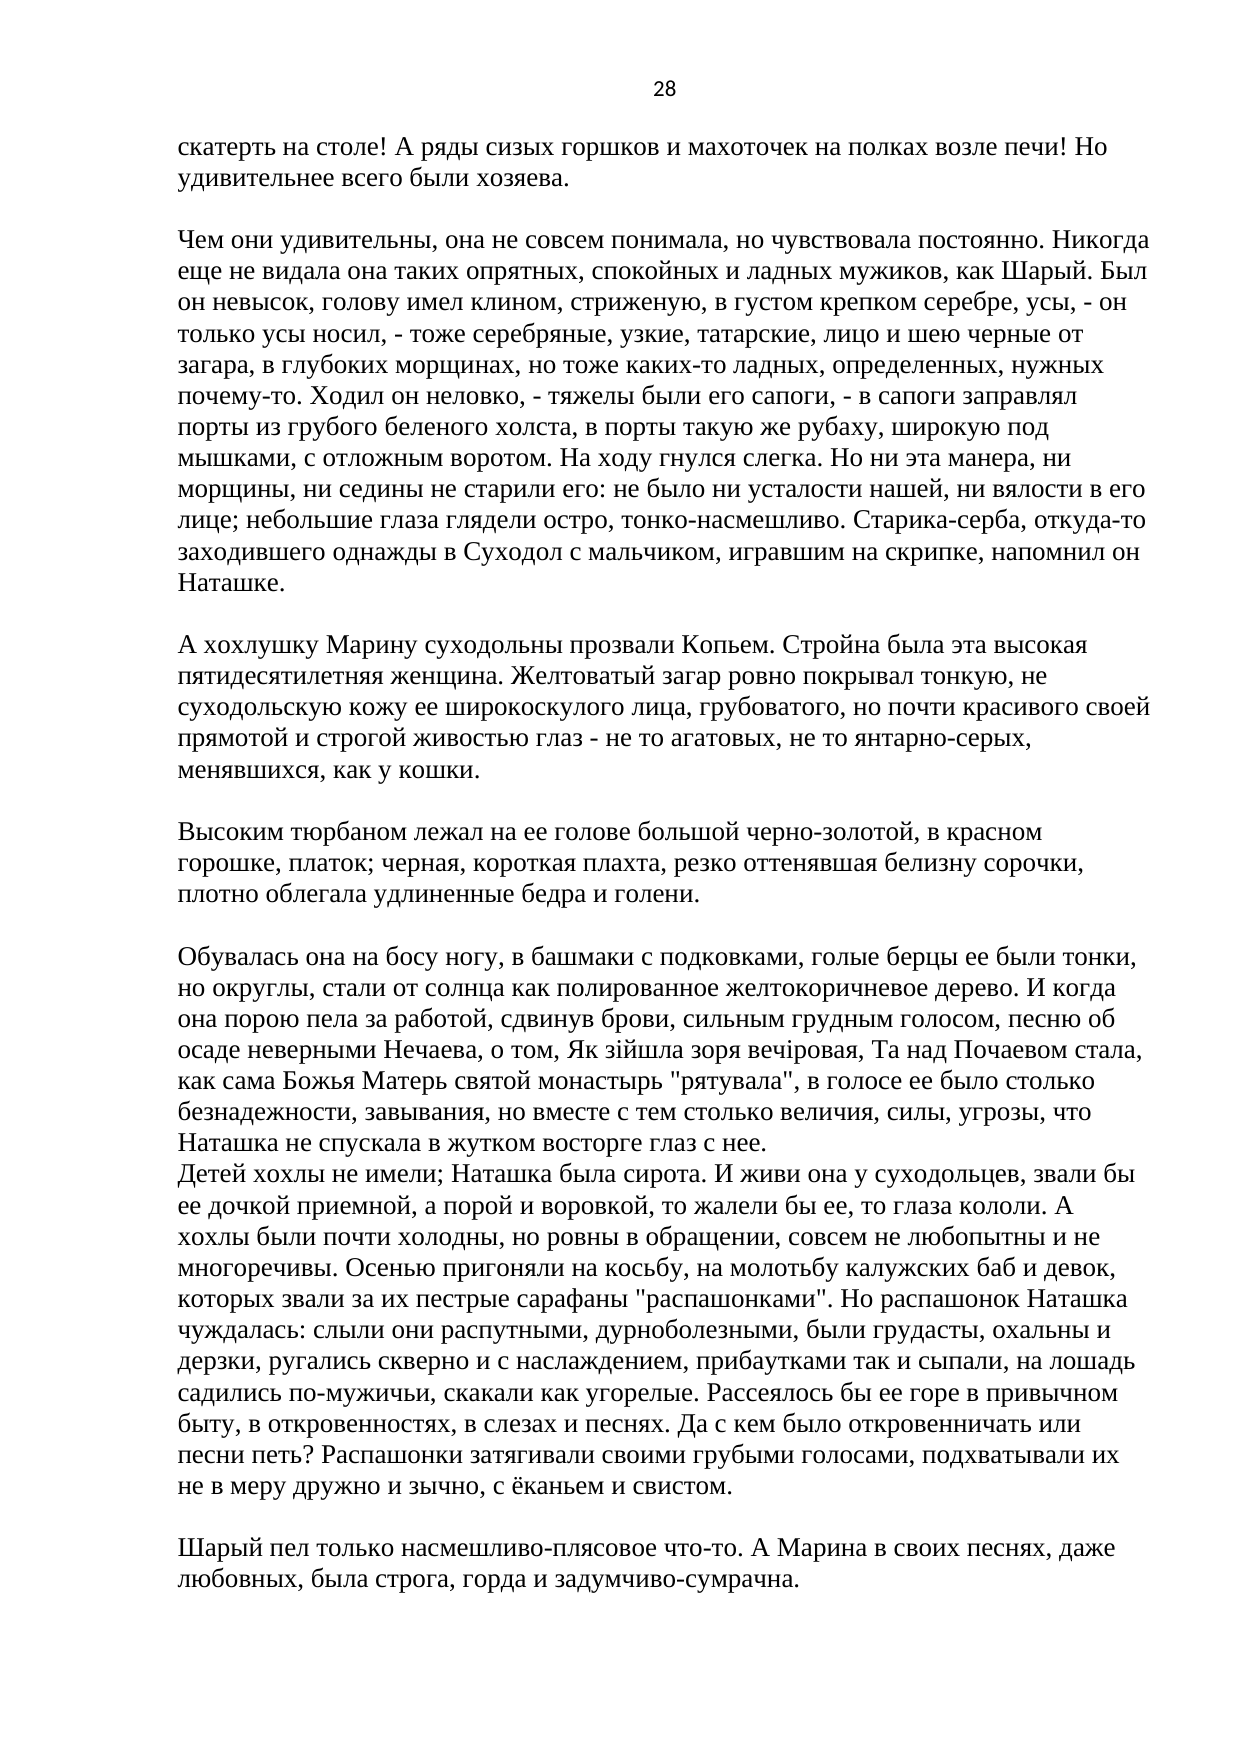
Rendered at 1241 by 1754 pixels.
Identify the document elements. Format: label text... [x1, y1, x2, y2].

text Детей хохлы не имели; Наташка была сирота. И живи она у суходольцев, звали бы ее дочкой приемной, а порой и воровкой, то жалели бы ее, то глаза кололи. А хохлы были почти холодны, но ровны в обращении, совсем не любопытны и не многоречивы. Осенью пригоняли на косьбу, на молотьбу калужских баб и девок, которых звали за их пестрые сарафаны "распашонками". Но распашонок Наташка чуждалась: слыли они распутными, дурноболезными, были грудасты, охальны и дерзки, ругались скверно и с наслаждением, прибаутками так и сыпали, на лошадь садились по-мужичьи, скакали как угорелые. Рассеялось бы ее горе в привычном быту, в откровенностях, в слезах и песнях. Да с кем было откровенничать или песни петь? Распашонки затягивали своими грубыми голосами, подхватывали их не в меру дружно и зычно, с ёканьем и свистом. [177, 1158, 1152, 1500]
text Шарый пел только насмешливо-плясовое что-то. А Марина в своих песнях, даже любовных, была строга, горда и задумчиво-сумрачна. [177, 1531, 1152, 1594]
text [177, 130, 1152, 192]
text Чем они удивительны, она не совсем понимала, но чувствовала постоянно. Никогда еще не видала она таких опрятных, спокойных и ладных мужиков, как Шарый. Был он невысок, голову имел клином, стриженую, в густом крепком серебре, усы, - он только усы носил, - тоже серебряные, узкие, татарские, лицо и шею черные от загара, в глубоких морщинах, но тоже каких-то ладных, определенных, нужных почему-то. Ходил он неловко, - тяжелы были его сапоги, - в сапоги заправлял порты из грубого беленого холста, в порты такую же рубаху, широкую под мышками, с отложным воротом. На ходу гнулся слегка. Но ни эта манера, ни морщины, ни седины не старили его: не было ни усталости нашей, ни вялости в его лице; небольшие глаза глядели остро, тонко-насмешливо. Старика-серба, откуда-то заходившего однажды в Суходол с мальчиком, игравшим на скрипке, напомнил он Наташке. [177, 223, 1152, 597]
text Обувалась она на босу ногу, в башмаки с подковками, голые берцы ее были тонки, но округлы, стали от солнца как полированное желтокоричневое дерево. И когда она порою пела за работой, сдвинув брови, сильным грудным голосом, песню об осаде неверными Нечаева, о том, Як зiйшла зоря вечiровая, Та над Почаевом стала, как сама Божья Матерь святой монастырь "рятувала", в голосе ее было столько безнадежности, завывания, но вместе с тем столько величия, силы, угрозы, что Наташка не спускала в жутком восторге глаз с нее. [177, 939, 1152, 1158]
text Высоким тюрбаном лежал на ее голове большой черно-золотой, в красном горошке, платок; черная, короткая плахта, резко оттенявшая белизну сорочки, плотно облегала удлиненные бедра и голени. [177, 815, 1152, 908]
text А хохлушку Марину суходольны прозвали Копьем. Стройна была эта высокая пятидесятилетняя женщина. Желтоватый загар ровно покрывал тонкую, не суходольскую кожу ее широкоскулого лица, грубоватого, но почти красивого своей прямотой и строгой живостью глаз - не то агатовых, не то янтарно-серых, менявшихся, как у кошки. [177, 628, 1152, 784]
